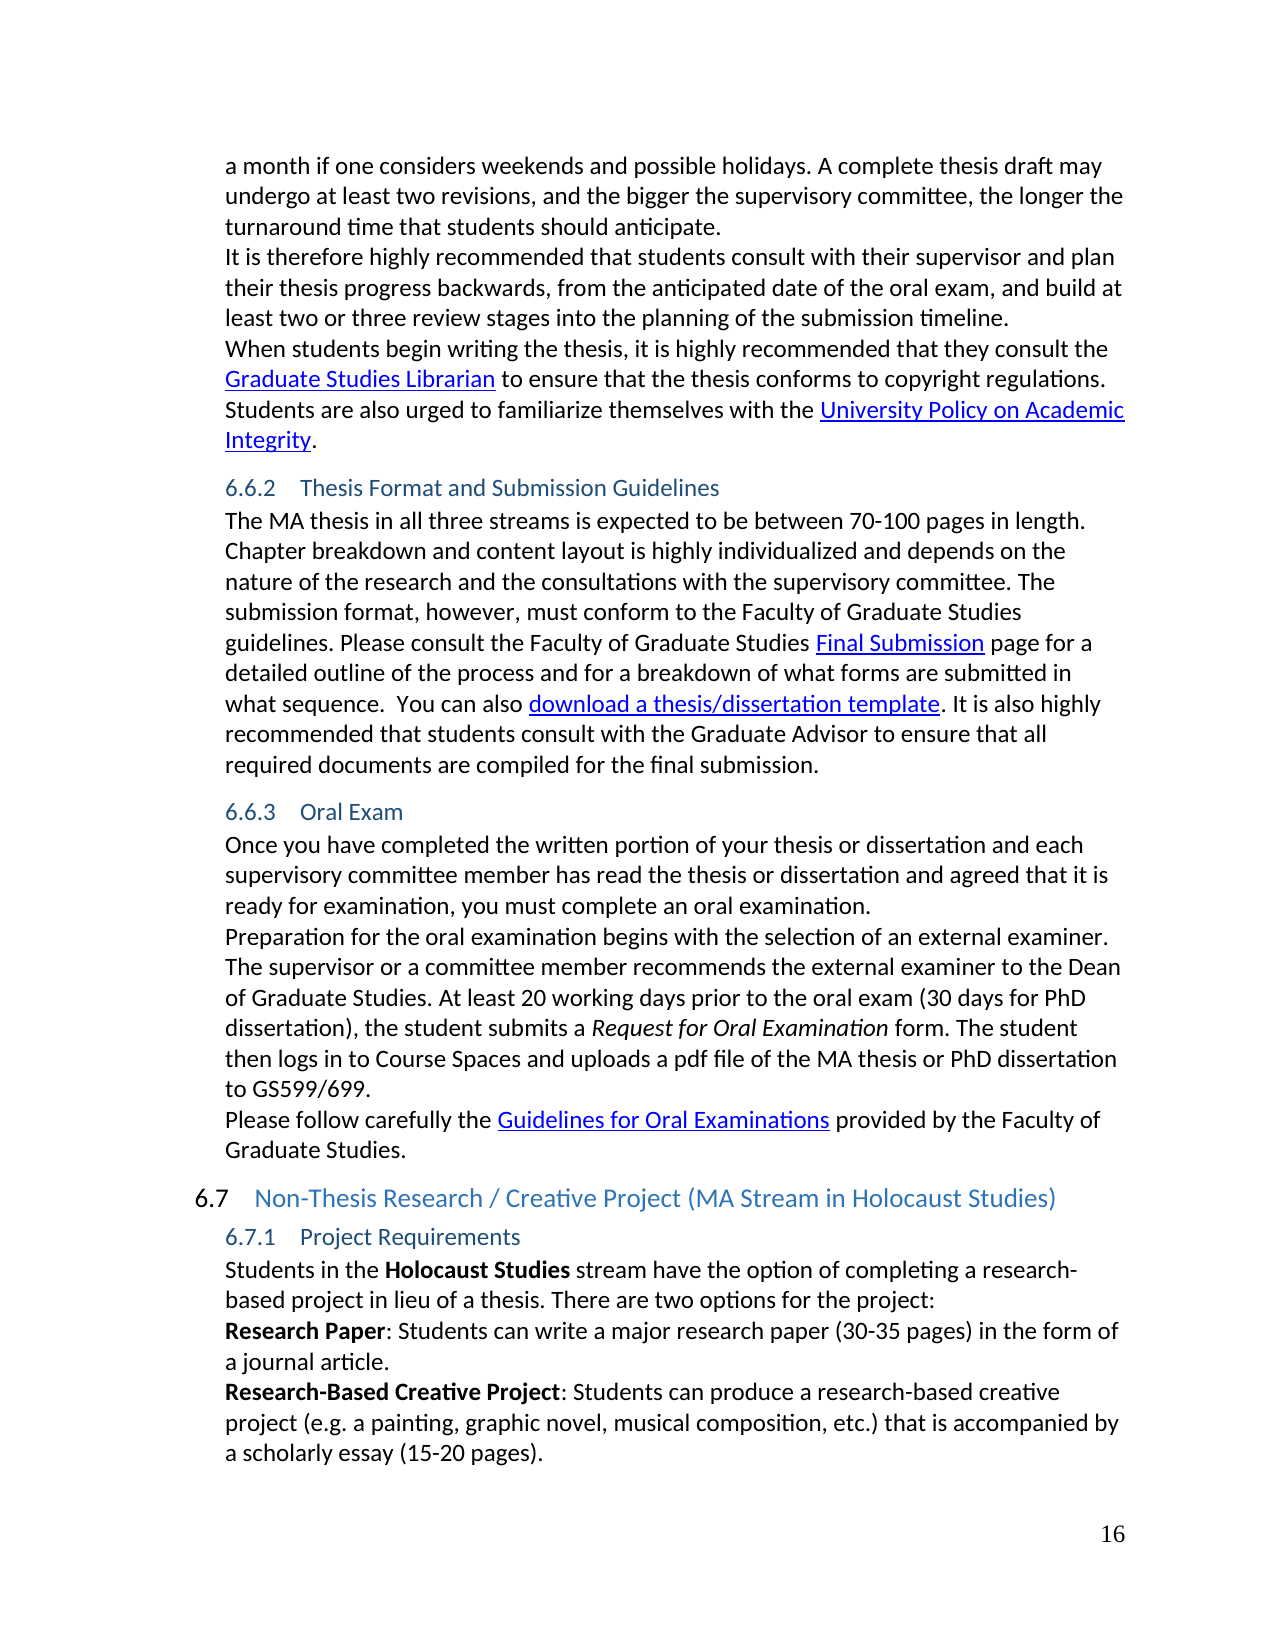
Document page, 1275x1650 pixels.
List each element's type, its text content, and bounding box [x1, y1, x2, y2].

list Research-Based Creative Project: Students can produce a research-based creative project (e.g. a painting, graphic novel, musical composition, etc.) that is accompanied by a scholarly essay (15-20 pages). [225, 1376, 1125, 1468]
list Students in the Holocaust Studies stream have the option of completing a research-based project in lieu of a thesis. There are two options for the project: [225, 1254, 1125, 1315]
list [225, 150, 1125, 242]
subtitle Project Requirements [225, 1221, 1125, 1252]
list Once you have completed the written portion of your thesis or dissertation and each supervisory committee member has read the thesis or dissertation and agreed that it is ready for examination, you must complete an oral examination. [225, 829, 1125, 921]
subtitle Non-Thesis Research / Creative Project (MA Stream in Holocaust Studies) [194, 1181, 1125, 1214]
list The MA thesis in all three streams is expected to be between 70-100 pages in length. Chapter breakdown and content layout is highly individualized and depends on the nature of the research and the consultations with the supervisory committee. The submission format, however, must conform to the Faculty of Graduate Studies guidelines. Please consult the Faculty of Graduate Studies Final Submission page for a detailed outline of the process and for a breakdown of what forms are submitted in what sequence. You can also download a thesis/dissertation template. It is also highly recommended that students consult with the Graduate Advisor to ensure that all required documents are compiled for the final submission. [225, 505, 1125, 779]
list Please follow carefully the Guidelines for Oral Examinations provided by the Faculty of Graduate Studies. [225, 1104, 1125, 1165]
list When students begin writing the thesis, it is highly recommended that they consult the Graduate Studies Librarian to ensure that the thesis conforms to copyright regulations. Students are also urged to familiarize themselves with the University Policy on Academic Integrity. [225, 333, 1125, 455]
subtitle Thesis Format and Submission Guidelines [225, 472, 1125, 502]
list Preparation for the oral examination begins with the selection of an external examiner. The supervisor or a committee member recommends the external examiner to the Dean of Graduate Studies. At least 20 working days prior to the oral exam (30 days for PhD dissertation), the student submits a Request for Oral Examination form. The student then logs in to Course Spaces and uploads a pdf file of the MA thesis or PhD dissertation to GS599/699. [225, 921, 1125, 1104]
list It is therefore highly recommended that students consult with their supervisor and plan their thesis progress backwards, from the anticipated date of the oral exam, and build at least two or three review stages into the planning of the submission timeline. [225, 242, 1125, 333]
subtitle Oral Exam [225, 796, 1125, 827]
list Research Paper: Students can write a major research paper (30-35 pages) in the form of a journal article. [225, 1315, 1125, 1376]
